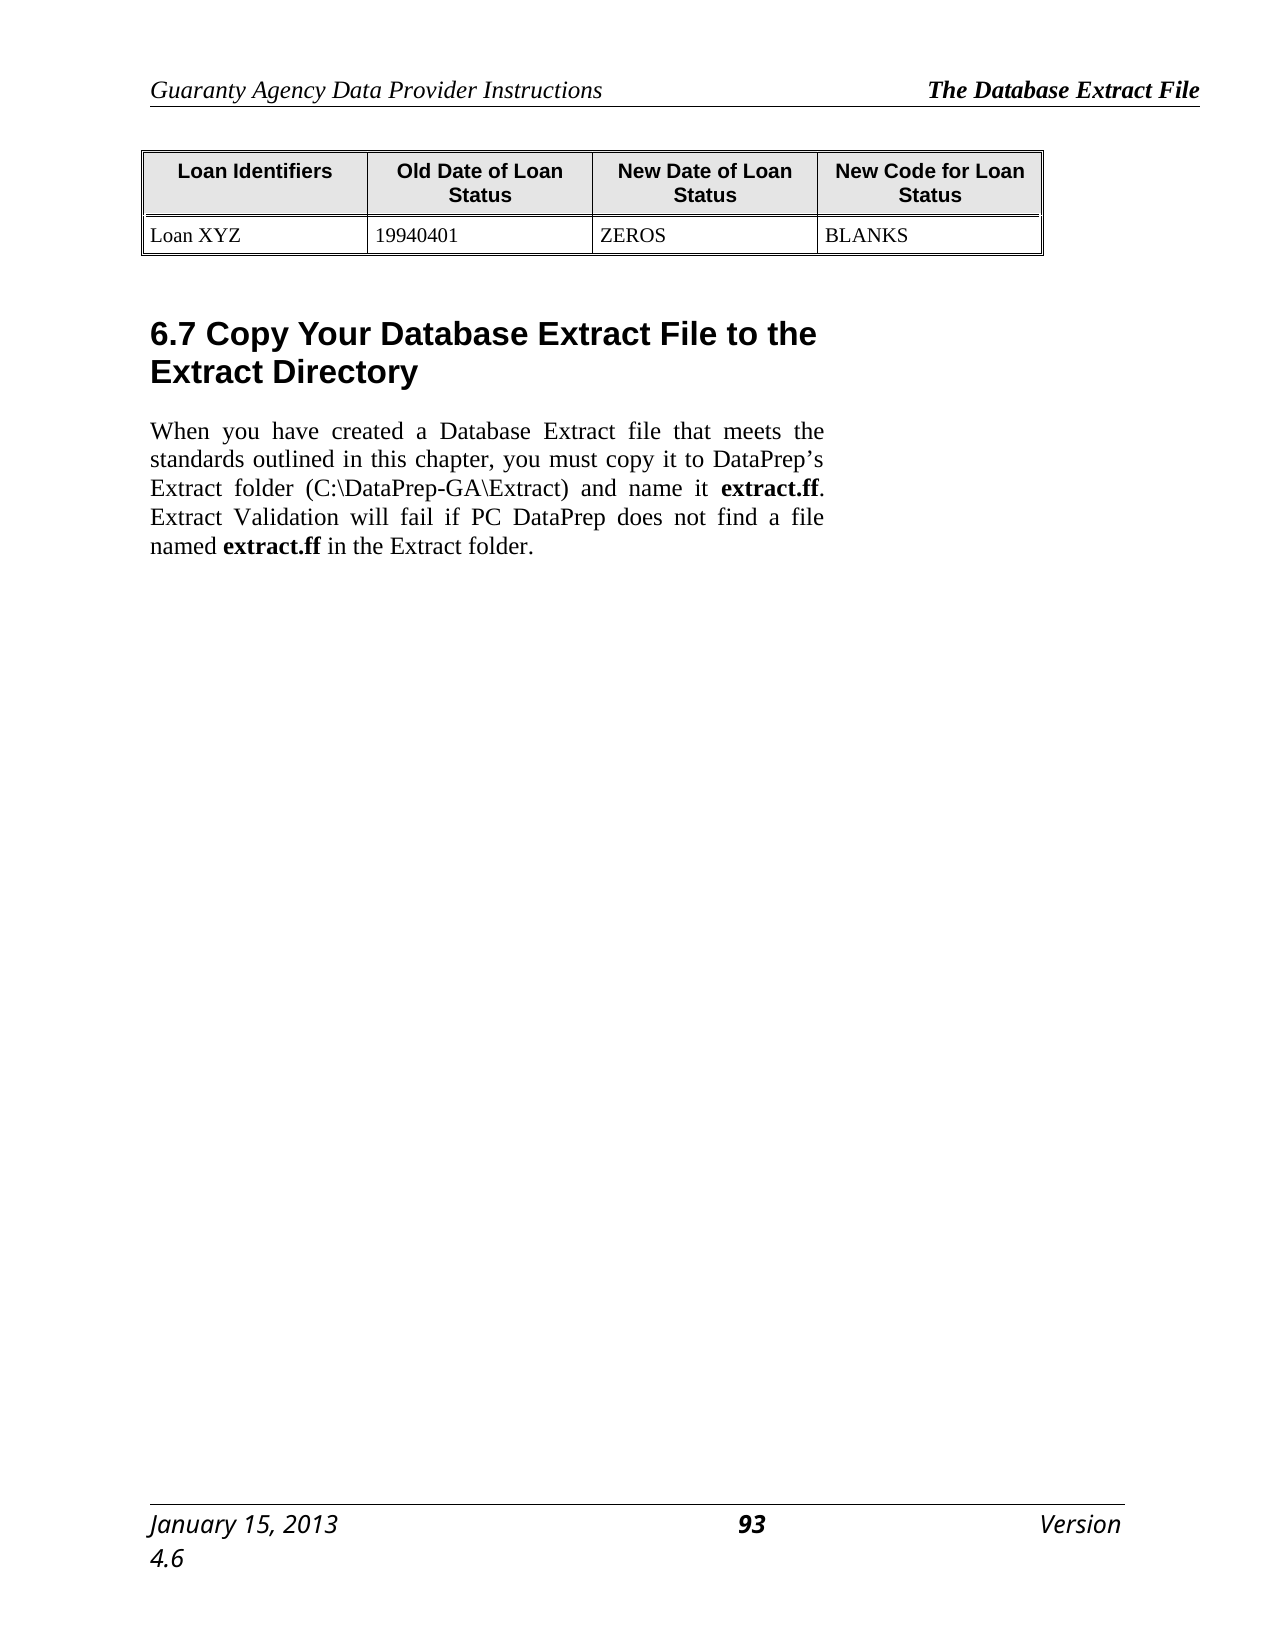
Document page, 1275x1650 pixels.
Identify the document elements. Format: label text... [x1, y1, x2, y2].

table_cell 19940401 [368, 217, 592, 253]
text When you have created a Database Extract file that meets the standards outlined in this chapter, you must copy it to DataPrep’s Extract folder (C:\DataPrep-GA\Extract) and name it extract.ff. Extract Validation will fail if PC DataPrep does not find a file named extract.ff in the Extract folder. [150, 416, 825, 559]
table_cell ZEROS [593, 217, 817, 253]
table_header New Code for Loan Status [818, 153, 1041, 213]
table_header New Date of Loan Status [593, 153, 817, 213]
table_cell BLANKS [818, 214, 1041, 253]
table_header Old Date of Loan Status [368, 153, 592, 213]
table_header Loan Identifiers [144, 153, 367, 213]
subtitle Copy Your Database Extract File to the Extract Directory [150, 314, 825, 391]
table_cell Loan XYZ [144, 214, 367, 253]
